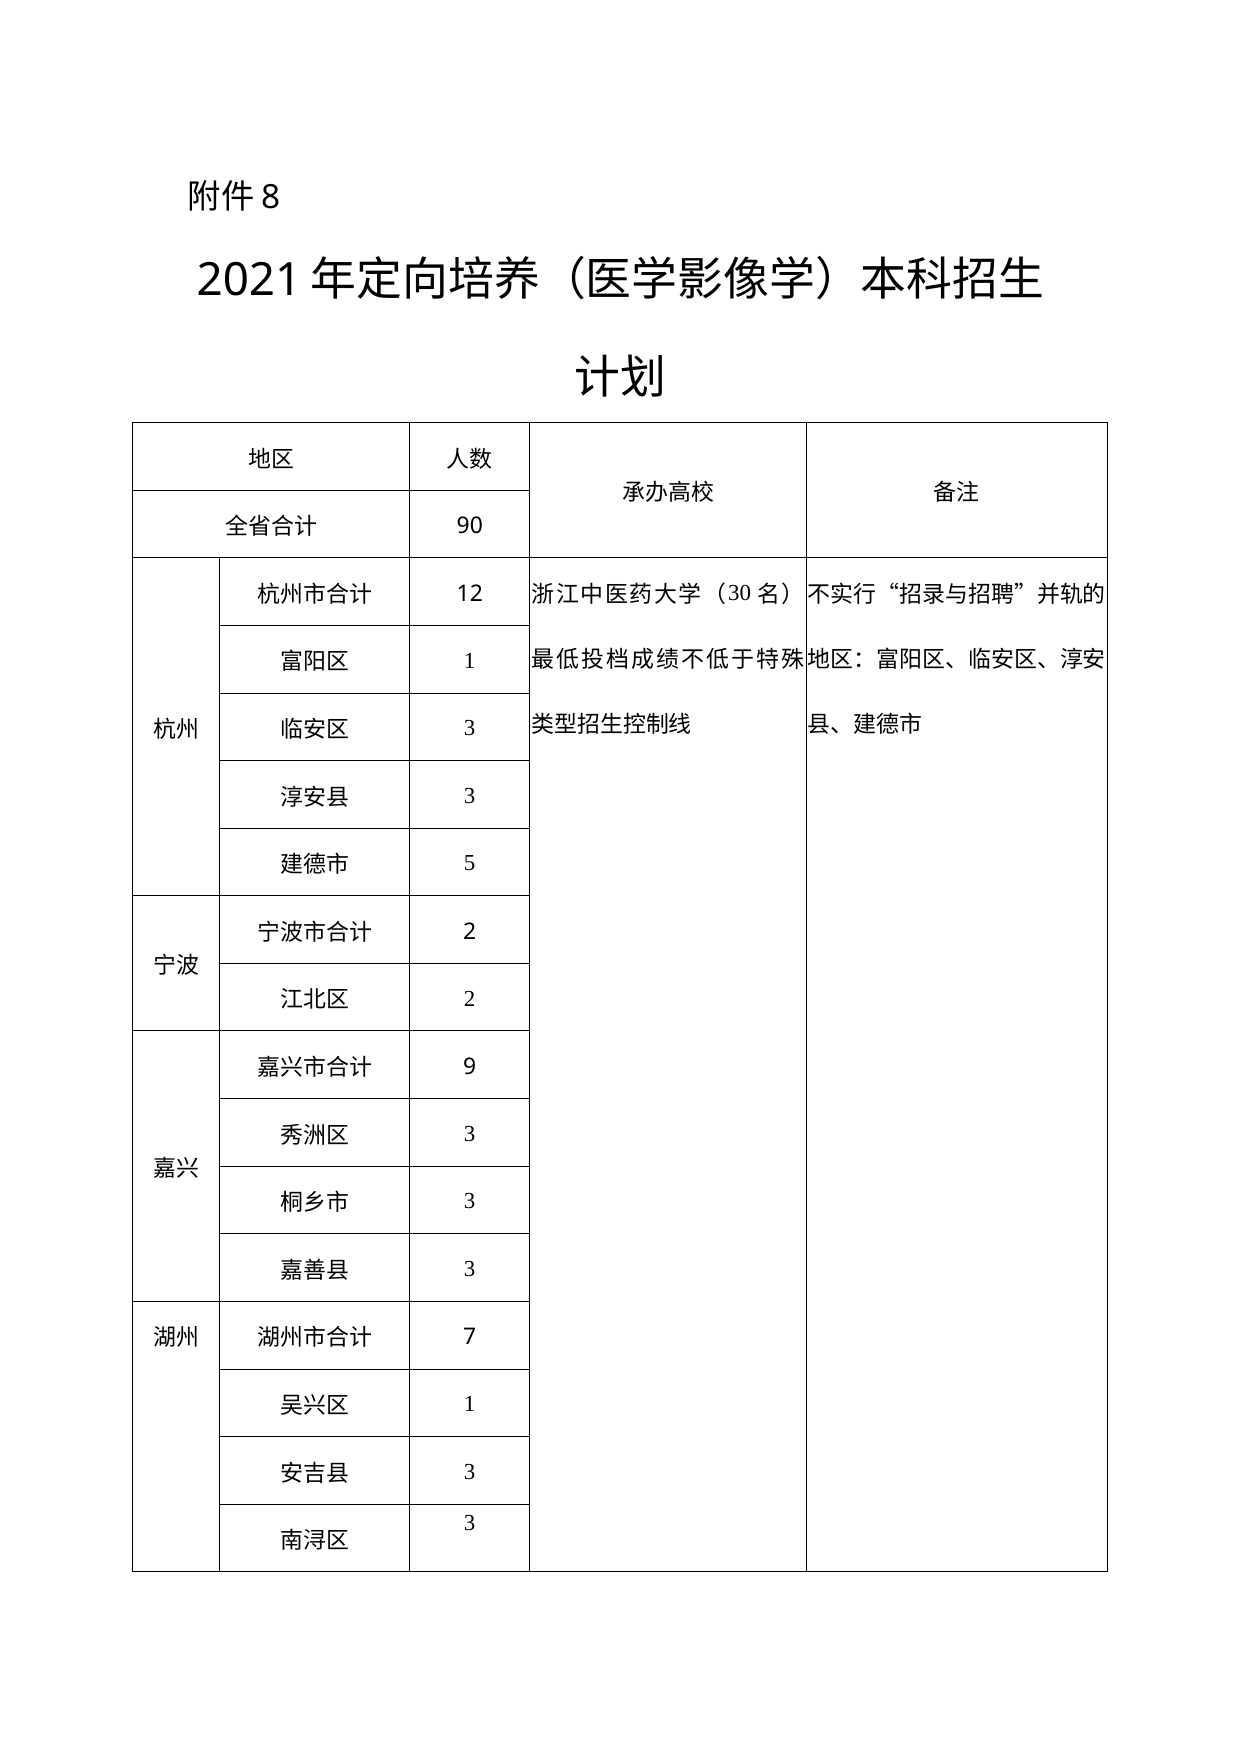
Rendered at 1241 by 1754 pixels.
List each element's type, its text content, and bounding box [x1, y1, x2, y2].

table_cell 建德市 [220, 829, 409, 895]
table_cell 湖州市合计 [220, 1302, 409, 1368]
table_cell 2 [410, 964, 529, 1030]
table_header 人数 [410, 423, 529, 489]
table_cell 宁波市合计 [220, 896, 409, 963]
table_cell 3 [410, 1167, 529, 1233]
table_cell 2 [410, 896, 529, 963]
table_cell 90 [410, 491, 529, 557]
table_cell 淳安县 [220, 761, 409, 828]
table_cell 秀洲区 [220, 1099, 409, 1166]
table_cell 南浔区 [220, 1505, 409, 1571]
table_header 承办高校 [530, 423, 806, 557]
table_cell 9 [410, 1031, 529, 1098]
table_cell 7 [410, 1302, 529, 1368]
table_cell 宁波 [133, 896, 219, 1030]
table_cell 安吉县 [220, 1437, 409, 1504]
table_cell 嘉兴 [133, 1031, 219, 1301]
table_cell 3 [410, 694, 529, 760]
table_cell 5 [410, 829, 529, 895]
text 附件8 [187, 162, 1053, 227]
table_cell 3 [410, 1234, 529, 1301]
table_cell 3 [410, 1437, 529, 1504]
table_cell 嘉善县 [220, 1234, 409, 1301]
table_cell 杭州 [133, 558, 219, 895]
table_cell 杭州市合计 [220, 558, 409, 625]
table_cell 3 [410, 761, 529, 828]
table_cell 湖州 [133, 1302, 219, 1571]
table_cell 12 [410, 558, 529, 625]
table_cell 1 [410, 1370, 529, 1436]
table_cell 吴兴区 [220, 1370, 409, 1436]
table_cell 江北区 [220, 964, 409, 1030]
table_cell 浙江中医药大学（30名）最低投档成绩不低于特殊类型招生控制线 [530, 558, 806, 1571]
table_cell 3 [410, 1505, 529, 1571]
table_header 地区 [133, 423, 409, 489]
text 2021年定向培养（医学影像学）本科招生计划 [187, 227, 1053, 422]
table_cell 1 [410, 626, 529, 692]
table_cell 全省合计 [133, 491, 409, 557]
table_cell 不实行“招录与招聘”并轨的地区：富阳区、临安区、淳安县、建德市 [807, 558, 1107, 1571]
table_header 备注 [807, 423, 1107, 557]
table_cell 临安区 [220, 694, 409, 760]
table_cell 桐乡市 [220, 1167, 409, 1233]
table_cell 3 [410, 1099, 529, 1166]
table_cell 嘉兴市合计 [220, 1031, 409, 1098]
table_cell 富阳区 [220, 626, 409, 692]
